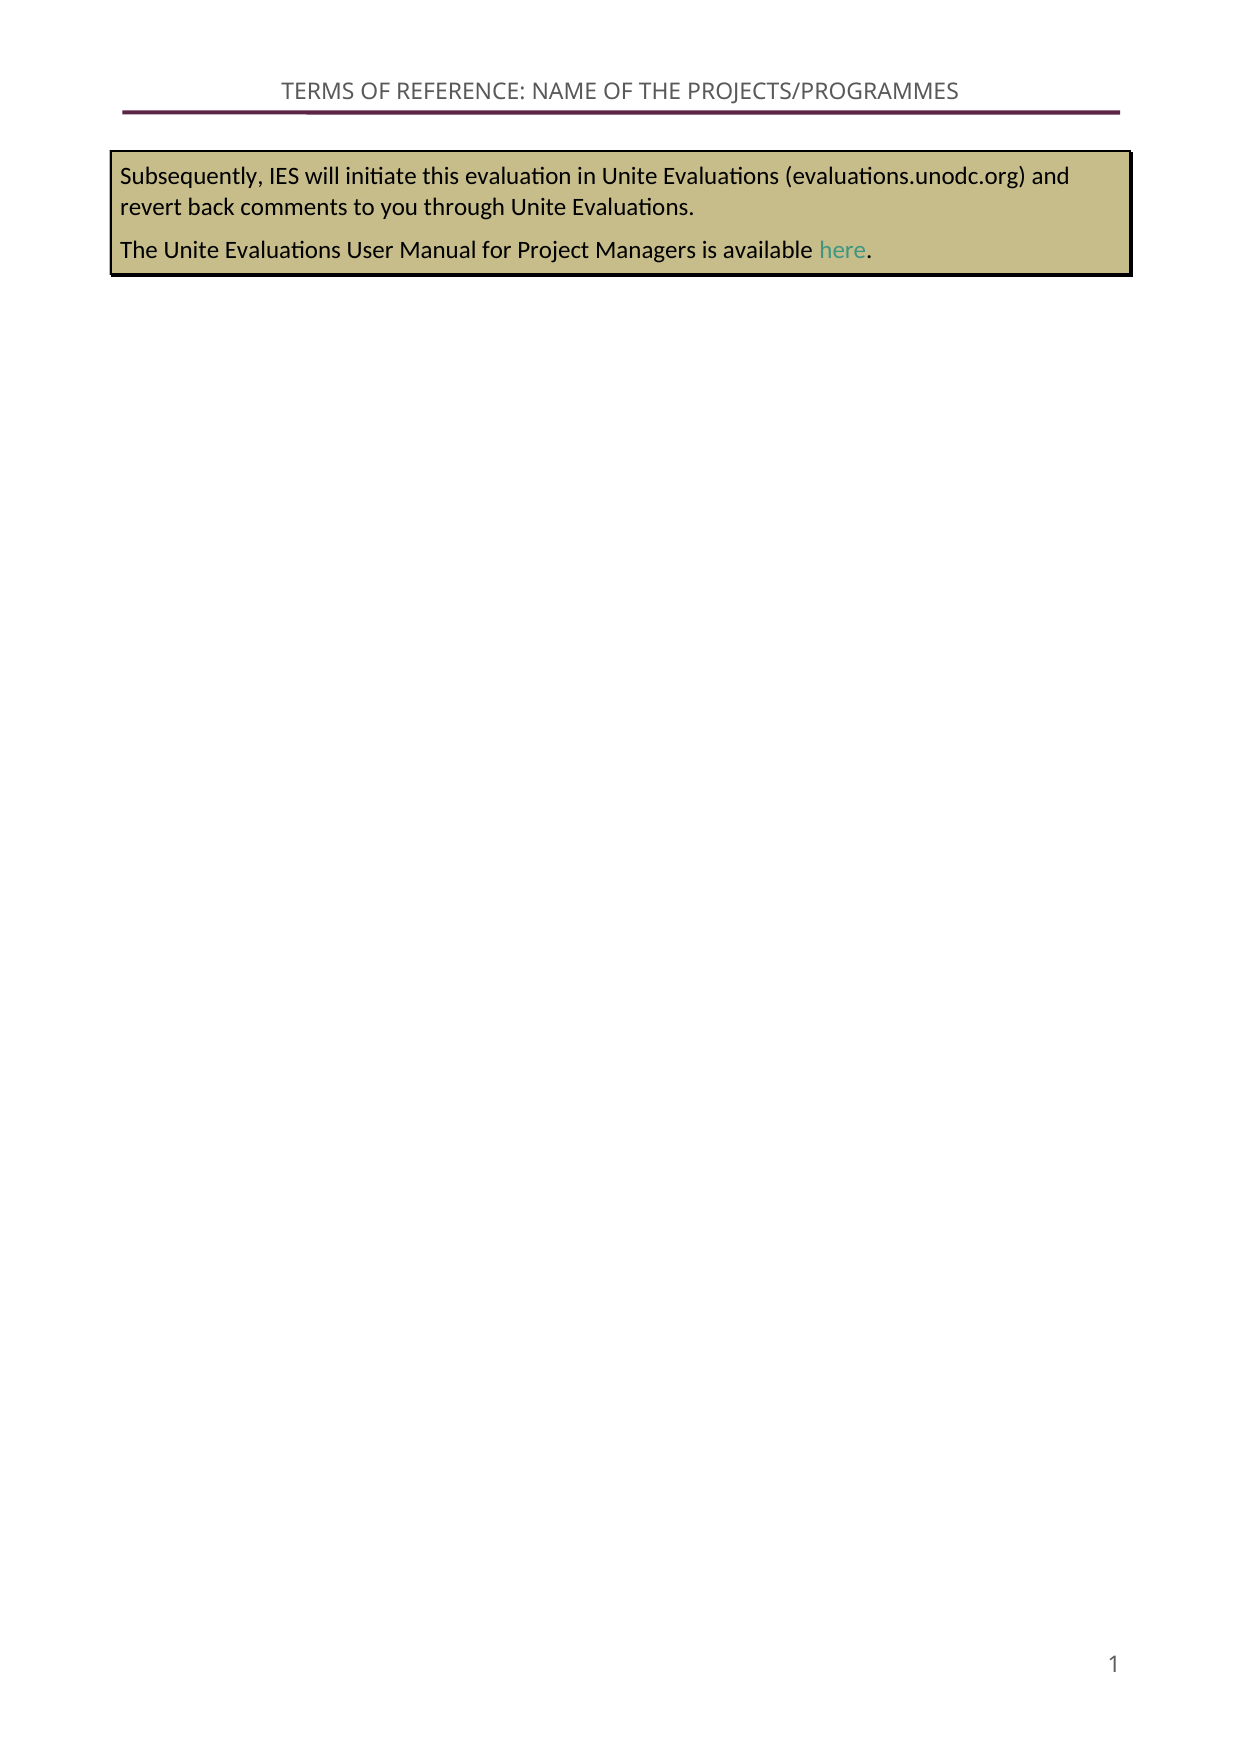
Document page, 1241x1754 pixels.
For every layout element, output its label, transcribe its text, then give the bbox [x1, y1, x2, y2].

text The Unite Evaluations User Manual for Project Managers is available here. [112, 223, 1129, 273]
text Subsequently, IES will initiate this evaluation in Unite Evaluations (evaluations.unodc.org) and revert back comments to you through Unite Evaluations. [112, 152, 1129, 221]
